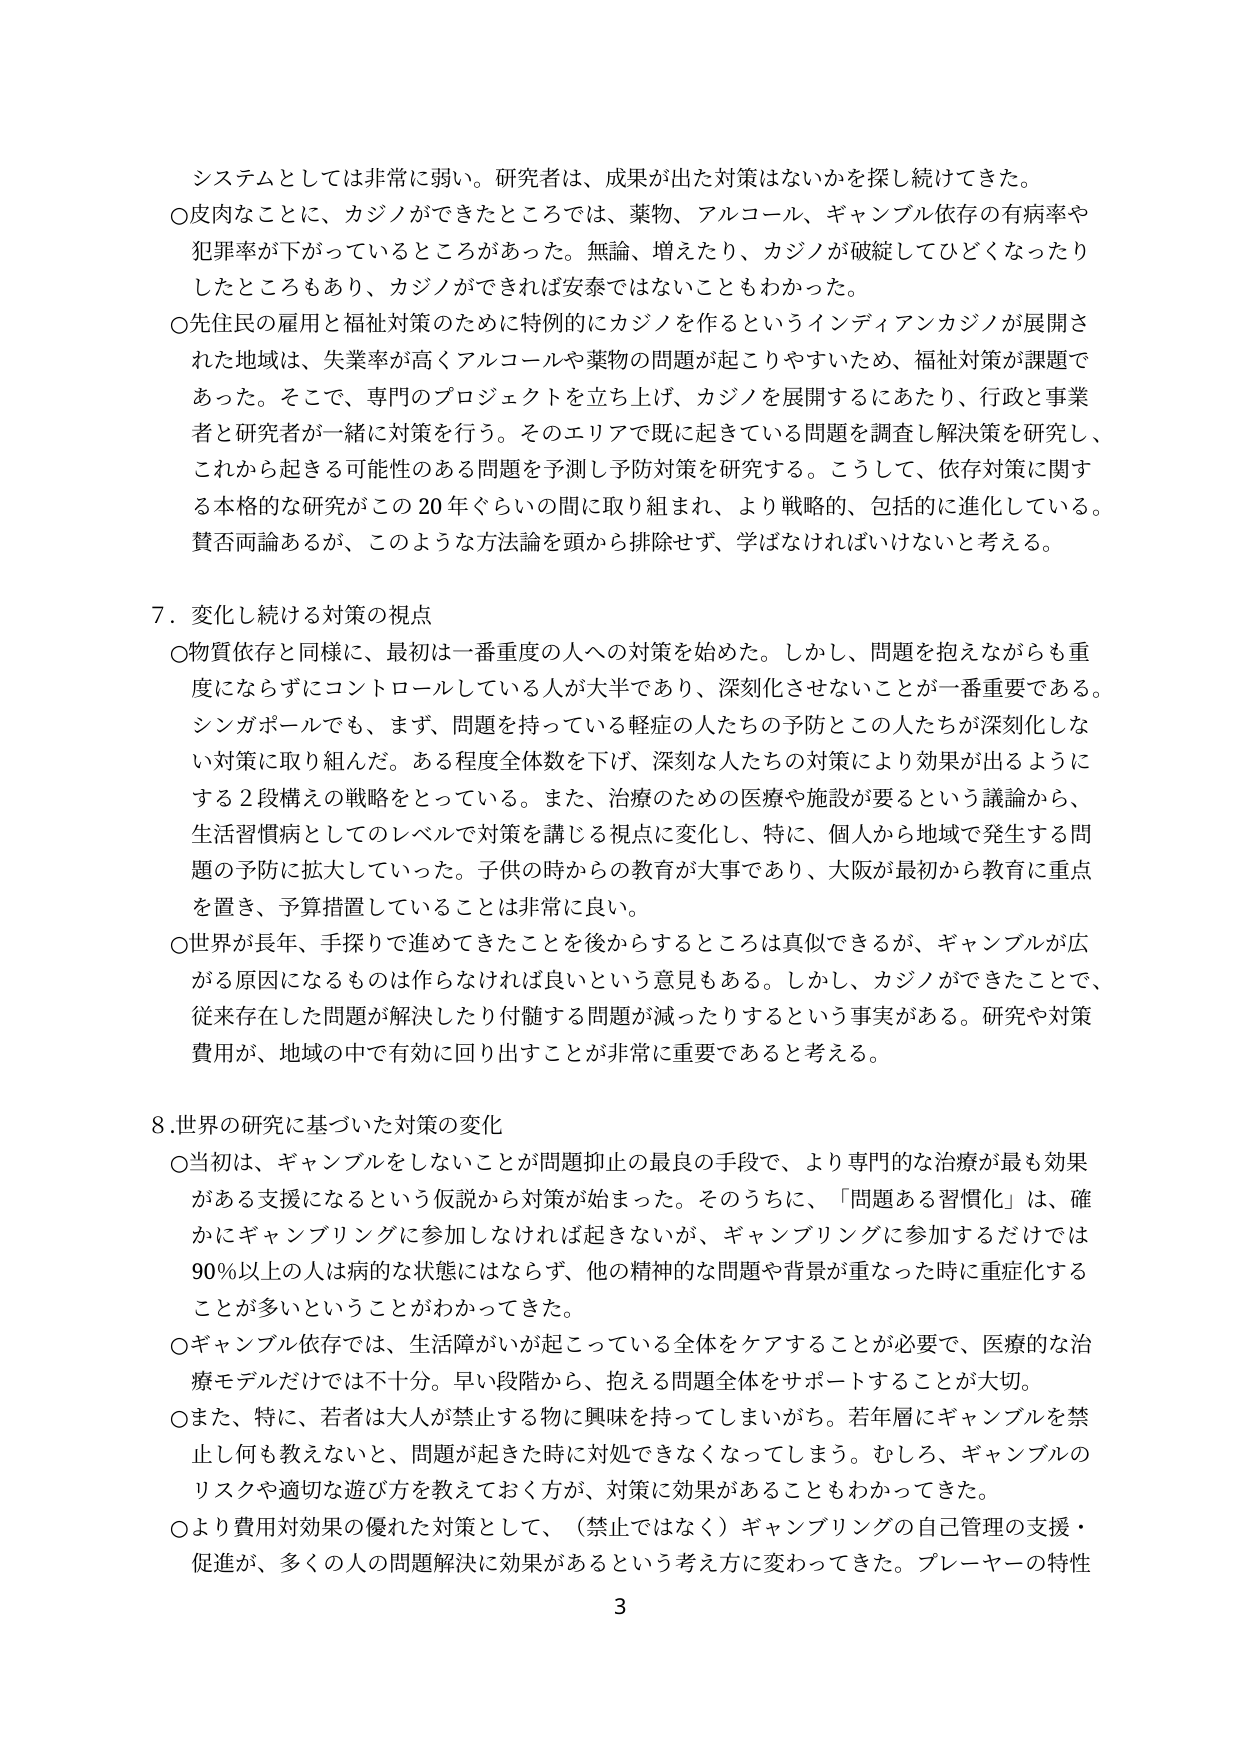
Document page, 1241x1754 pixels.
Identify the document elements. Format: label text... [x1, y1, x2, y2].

text ○先住民の雇用と福祉対策のために特例的にカジノを作るというインディアンカジノが展開された地域は、失業率が高くアルコールや薬物の問題が起こりやすいため、福祉対策が課題であった。そこで、専門のプロジェクトを立ち上げ、カジノを展開するにあたり、行政と事業者と研究者が一緒に対策を行う。そのエリアで既に起きている問題を調査し解決策を研究し、これから起きる可能性のある問題を予測し予防対策を研究する。こうして、依存対策に関する本格的な研究がこの20年ぐらいの間に取り組まれ、より戦略的、包括的に進化している。賛否両論あるが、このような方法論を頭から排除せず、学ばなければいけないと考える。 [169, 304, 1092, 559]
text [169, 158, 1092, 195]
text ７．変化し続ける対策の視点 [148, 596, 1092, 632]
text ○物質依存と同様に、最初は一番重度の人への対策を始めた。しかし、問題を抱えながらも重度にならずにコントロールしている人が大半であり、深刻化させないことが一番重要である。シンガポールでも、まず、問題を持っている軽症の人たちの予防とこの人たちが深刻化しない対策に取り組んだ。ある程度全体数を下げ、深刻な人たちの対策により効果が出るようにする２段構えの戦略をとっている。また、治療のための医療や施設が要るという議論から、生活習慣病としてのレベルで対策を講じる視点に変化し、特に、個人から地域で発生する問題の予防に拡大していった。子供の時からの教育が大事であり、大阪が最初から教育に重点を置き、予算措置していることは非常に良い。 [169, 632, 1092, 924]
text ○当初は、ギャンブルをしないことが問題抑止の最良の手段で、より専門的な治療が最も効果がある支援になるという仮説から対策が始まった。そのうちに、「問題ある習慣化」は、確かにギャンブリングに参加しなければ起きないが、ギャンブリングに参加するだけでは90％以上の人は病的な状態にはならず、他の精神的な問題や背景が重なった時に重症化することが多いということがわかってきた。 [169, 1143, 1092, 1325]
text ○ギャンブル依存では、生活障がいが起こっている全体をケアすることが必要で、医療的な治療モデルだけでは不十分。早い段階から、抱える問題全体をサポートすることが大切。 [169, 1325, 1092, 1398]
text ○また、特に、若者は大人が禁止する物に興味を持ってしまいがち。若年層にギャンブルを禁止し何も教えないと、問題が起きた時に対処できなくなってしまう。むしろ、ギャンブルのリスクや適切な遊び方を教えておく方が、対策に効果があることもわかってきた。 [169, 1398, 1092, 1507]
text ○皮肉なことに、カジノができたところでは、薬物、アルコール、ギャンブル依存の有病率や犯罪率が下がっているところがあった。無論、増えたり、カジノが破綻してひどくなったりしたところもあり、カジノができれば安泰ではないこともわかった。 [169, 195, 1092, 304]
text ８.世界の研究に基づいた対策の変化 [148, 1106, 1092, 1143]
text ○世界が長年、手探りで進めてきたことを後からするところは真似できるが、ギャンブルが広がる原因になるものは作らなければ良いという意見もある。しかし、カジノができたことで、従来存在した問題が解決したり付髄する問題が減ったりするという事実がある。研究や対策費用が、地域の中で有効に回り出すことが非常に重要であると考える。 [169, 924, 1092, 1070]
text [169, 1507, 1092, 1580]
